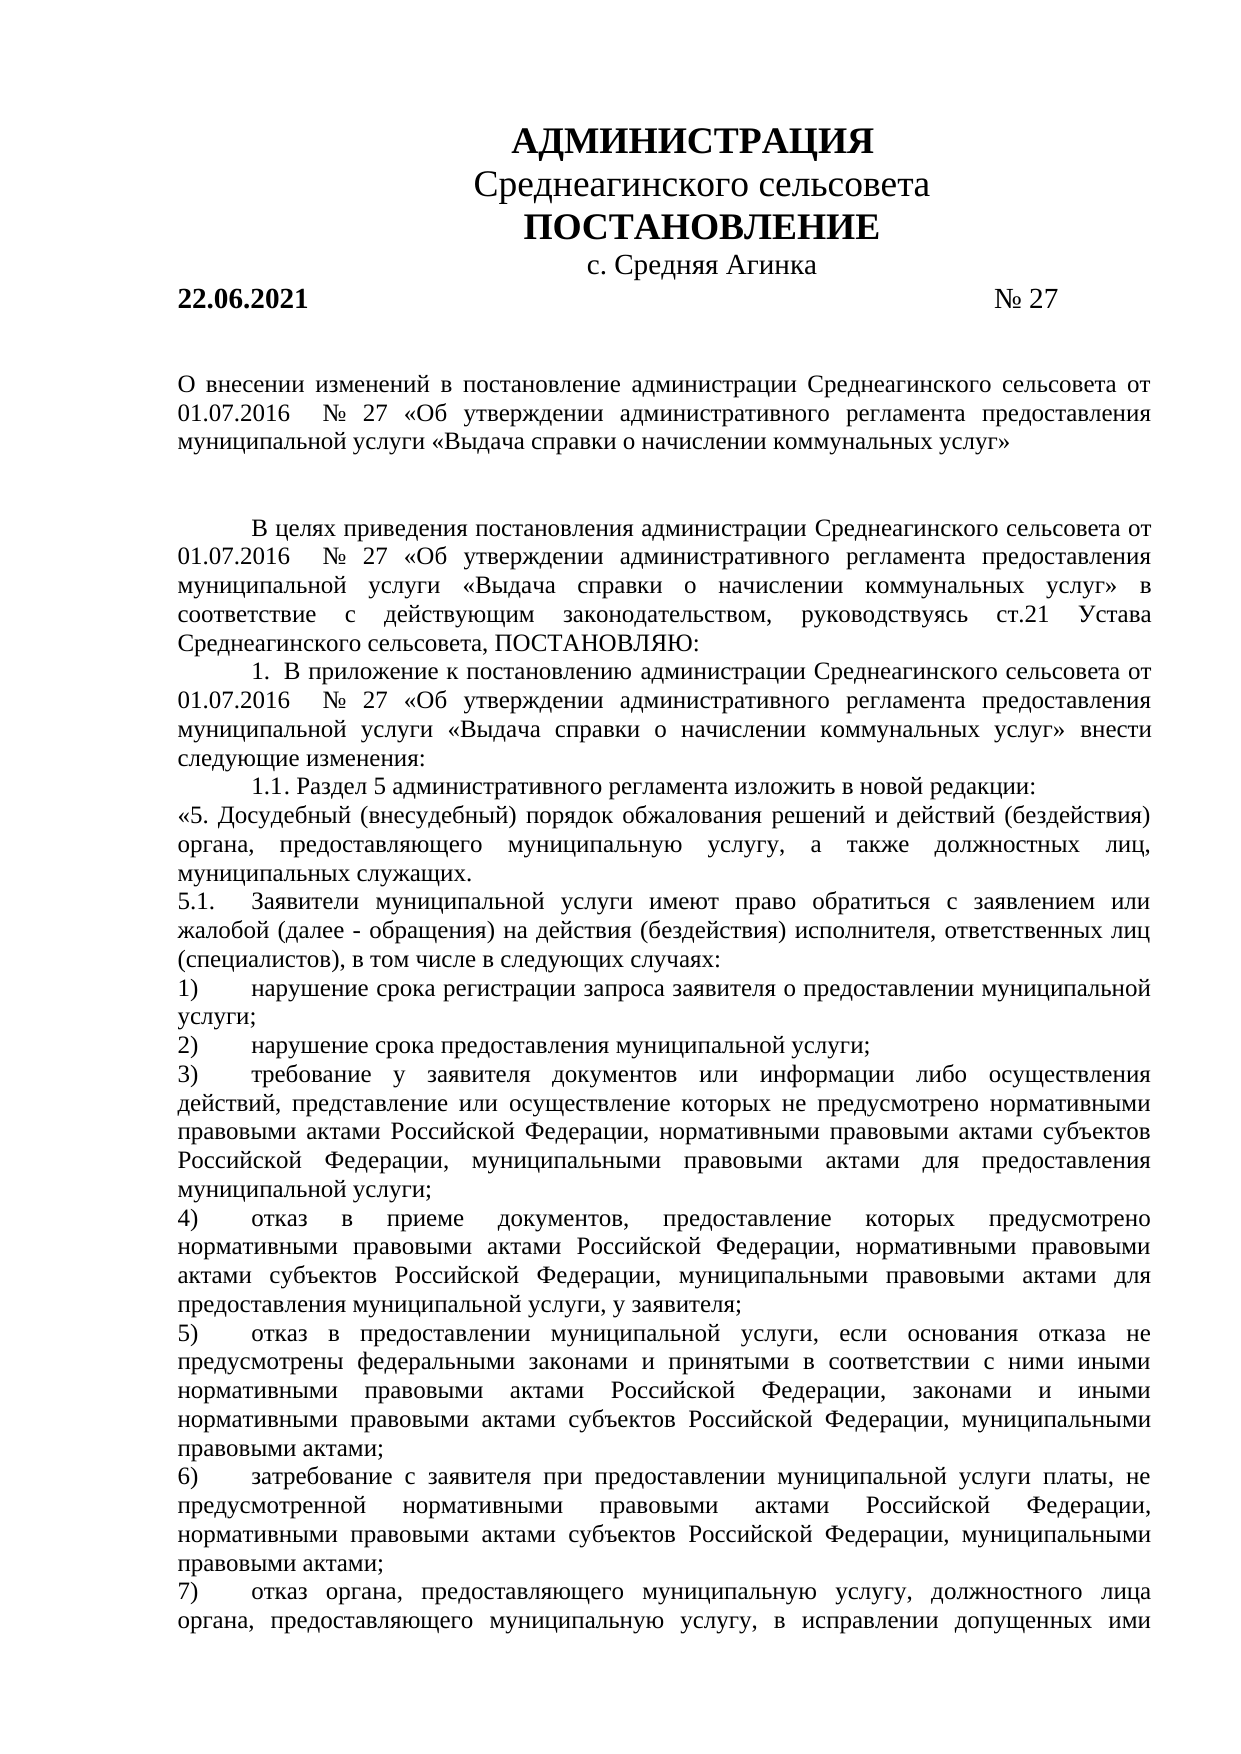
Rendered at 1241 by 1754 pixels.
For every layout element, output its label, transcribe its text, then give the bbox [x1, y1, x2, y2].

text ПОСТАНОВЛЕНИЕ [252, 204, 1152, 247]
list Заявители муниципальной услуги имеют право обратиться с заявлением или жалобой (далее - обращения) на действия (бездействия) исполнителя, ответственных лиц (специалистов), в том числе в следующих случаях: [177, 886, 1152, 973]
list требование у заявителя документов или информации либо осуществления действий, представление или осуществление которых не предусмотрено нормативными правовыми актами Российской Федерации, нормативными правовыми актами субъектов Российской Федерации, муниципальными правовыми актами для предоставления муниципальной услуги; [177, 1059, 1152, 1203]
text В целях приведения постановления администрации Среднеагинского сельсовета от 01.07.2016 № 27 «Об утверждении административного регламента предоставления муниципальной услуги «Выдача справки о начислении коммунальных услуг» в соответствие с действующим законодательством, руководствуясь ст.21 Устава Среднеагинского сельсовета, ПОСТАНОВЛЯЮ: [177, 513, 1152, 656]
list отказ в приеме документов, предоставление которых предусмотрено нормативными правовыми актами Российской Федерации, нормативными правовыми актами субъектов Российской Федерации, муниципальными правовыми актами для предоставления муниципальной услуги, у заявителя; [177, 1203, 1152, 1318]
list . Раздел 5 административного регламента изложить в новой редакции: [177, 771, 1152, 800]
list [177, 1576, 1152, 1634]
list «5. Досудебный (внесудебный) порядок обжалования решений и действий (бездействия) органа, предоставляющего муниципальную услугу, а также должностных лиц, муниципальных служащих. [177, 800, 1152, 886]
text АДМИНИСТРАЦИЯ [177, 118, 1152, 161]
text Среднеагинского сельсовета [252, 161, 1152, 204]
text с. Средняя Агинка [252, 247, 1152, 281]
text О внесении изменений в постановление администрации Среднеагинского сельсовета от 01.07.2016 № 27 «Об утверждении административного регламента предоставления муниципальной услуги «Выдача справки о начислении коммунальных услуг» [177, 369, 1152, 455]
text 22.06.2021 № 27 [177, 281, 1152, 314]
list затребование с заявителя при предоставлении муниципальной услуги платы, не предусмотренной нормативными правовыми актами Российской Федерации, нормативными правовыми актами субъектов Российской Федерации, муниципальными правовыми актами; [177, 1461, 1152, 1576]
list В приложение к постановлению администрации Среднеагинского сельсовета от 01.07.2016 № 27 «Об утверждении административного регламента предоставления муниципальной услуги «Выдача справки о начислении коммунальных услуг» внести следующие изменения: [177, 656, 1152, 771]
list нарушение срока регистрации запроса заявителя о предоставлении муниципальной услуги; [177, 973, 1152, 1030]
list отказ в предоставлении муниципальной услуги, если основания отказа не предусмотрены федеральными законами и принятыми в соответствии с ними иными нормативными правовыми актами Российской Федерации, законами и иными нормативными правовыми актами субъектов Российской Федерации, муниципальными правовыми актами; [177, 1318, 1152, 1461]
list нарушение срока предоставления муниципальной услуги; [177, 1030, 1152, 1059]
